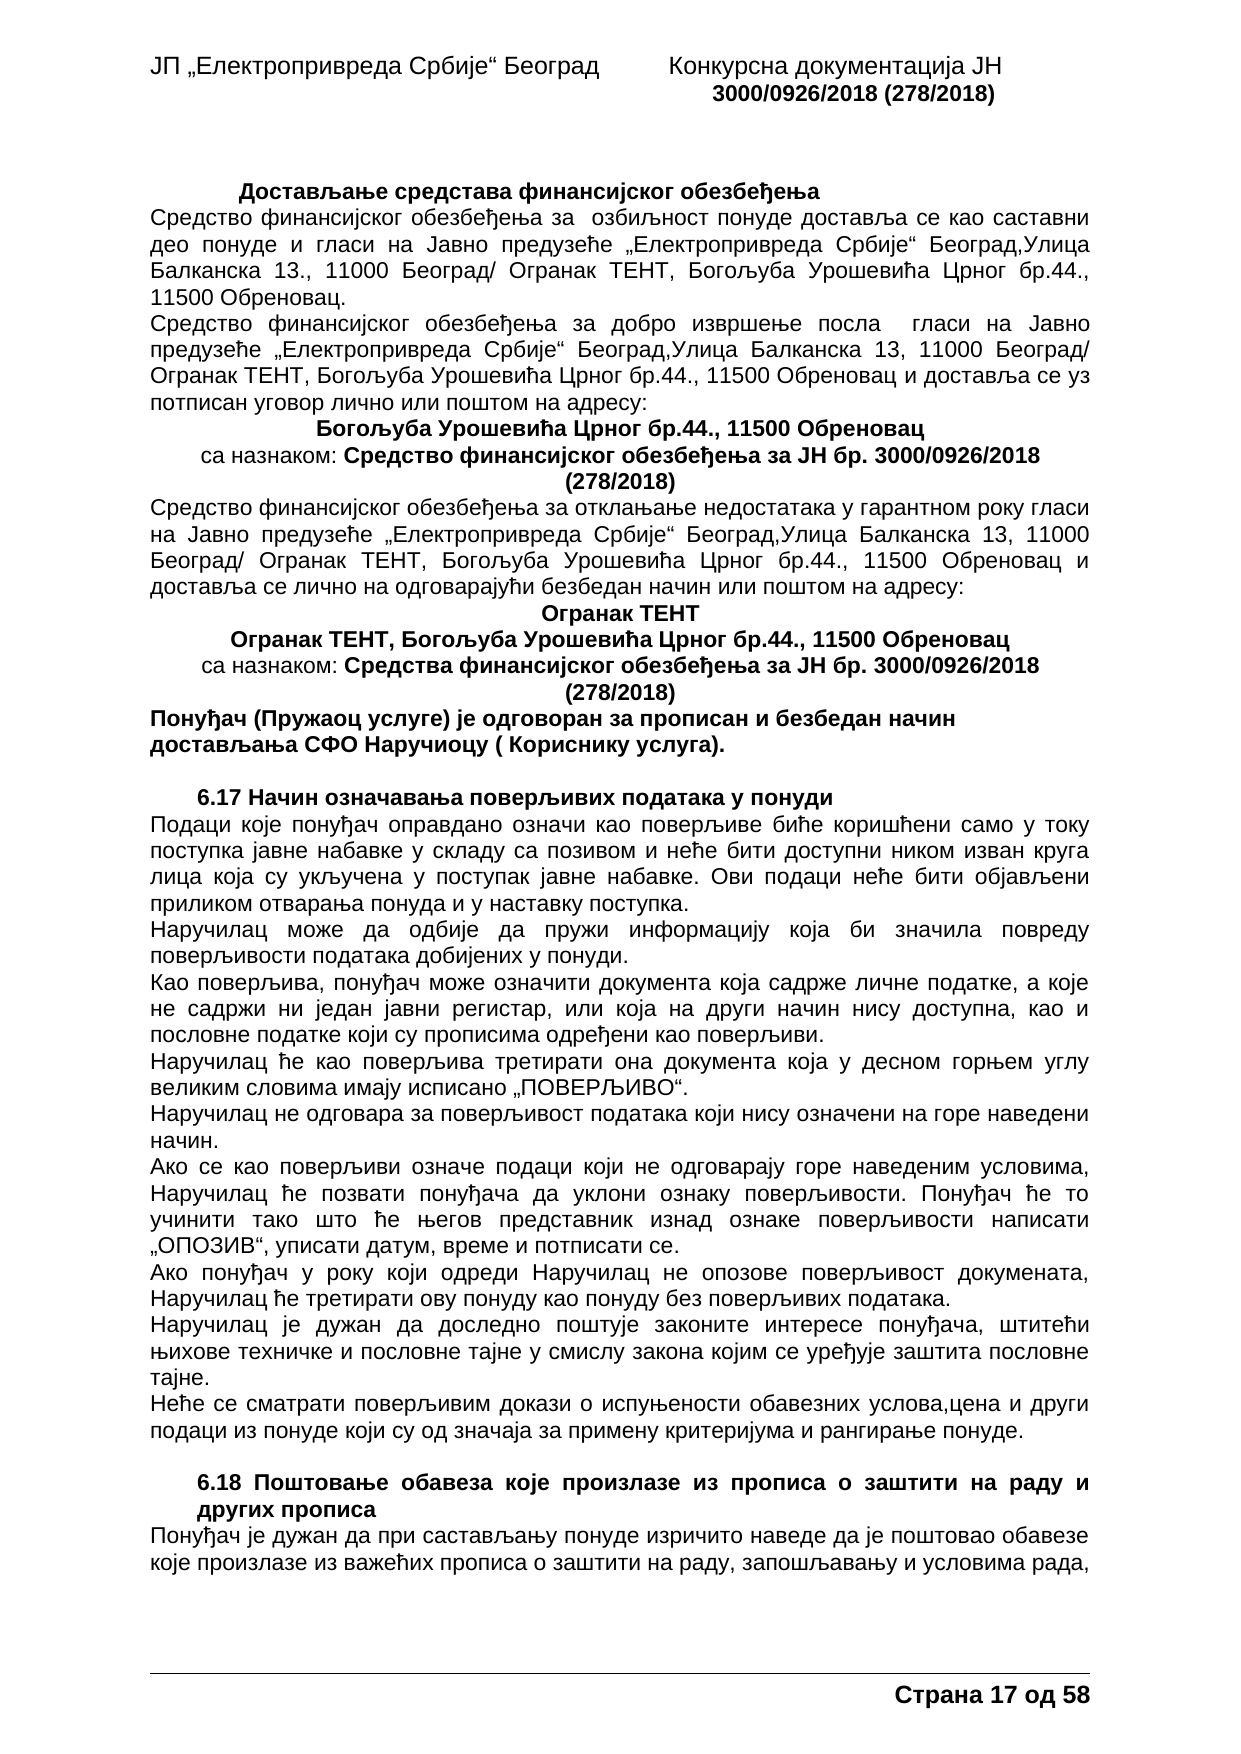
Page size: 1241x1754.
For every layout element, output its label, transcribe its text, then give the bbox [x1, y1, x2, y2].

text Огранак ТЕНТ [150, 600, 1090, 626]
text Подаци које понуђач оправдано означи као поверљиве биће коришћени само у току поступка јавне набавке у складу са позивом и неће бити доступни ником изван круга лица која су укључена у поступак јавне набавке. Ови подаци неће бити објављени приликом отварања понуда и у наставку поступка. [150, 811, 1090, 916]
text Ако се као поверљиви означе подаци који не одговарају горе наведеним условима, Наручилац ће позвати понуђача да уклони ознаку поверљивости. Понуђач ће то учинити тако што ће његов представник изнад ознаке поверљивости написати „ОПОЗИВ“, уписати датум, време и потписати се. [150, 1153, 1090, 1258]
text Огранак ТЕНТ, Богољуба Урошевића Црног бр.44., 11500 Обреновац [150, 626, 1090, 652]
text Ако понуђач у року који одреди Наручилац не опозове поверљивост докумената, Наручилац ће третирати ову понуду као понуду без поверљивих података. [150, 1258, 1090, 1311]
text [150, 1522, 1090, 1575]
text Наручилац не одговара за поверљивост података који нису означени на горе наведени начин. [150, 1100, 1090, 1153]
text Средство финансијског обезбеђења за отклањање недостатака у гарантном року гласи на Јавно предузеће „Електропривреда Србије“ Београд,Улица Балканска 13, 11000 Београд/ Огранак ТЕНТ, Богољуба Урошевића Црног бр.44., 11500 Обреновац и доставља се лично на одговарајући безбедан начин или поштом на адресу: [150, 494, 1090, 600]
text Средство финансијског обезбеђења за добро извршење посла гласи на Јавно предузеће „Електропривреда Србије“ Београд,Улица Балканска 13, 11000 Београд/ Огранак ТЕНТ, Богољуба Урошевића Црног бр.44., 11500 Обреновац и доставља се уз потписан уговор лично или поштом на адресу: [150, 310, 1090, 415]
text Наручилац ће као поверљива третирати она документа која у десном горњем углу великим словима имају исписано „ПОВЕРЉИВО“. [150, 1048, 1090, 1100]
text Средство финансијског обезбеђења за озбиљност понуде доставља се као саставни део понуде и гласи на Јавно предузеће „Електропривреда Србије“ Београд,Улица Балканска 13., 11000 Београд/ Огранак ТЕНТ, Богољуба Урошевића Црног бр.44., 11500 Обреновац. [150, 204, 1090, 310]
text Понуђач (Пружаоц услуге) је одговоран за прописан и безбедан начин достављања СФО Наручиоцу ( Кориснику услуга). [150, 705, 1090, 758]
text Као поверљива, понуђач може означити документа која садрже личне податке, а које не садржи ни један јавни регистар, или која на други начин нису доступна, као и пословне податке који су прописима одређени као поверљиви. [150, 969, 1090, 1048]
text Наручилац може да одбије да пружи информацију која би значила повреду поверљивости података добијених у понуди. [150, 916, 1090, 969]
text Достављање средстава финансијског обезбеђења [239, 178, 1090, 204]
text Неће се сматрати поверљивим докази о испуњености обавезних услова,цена и други подаци из понуде који су од значаја за примену критеријума и рангирање понуде. [150, 1390, 1090, 1443]
text 6.17 Начин означавања поверљивих података у понуди [197, 784, 1090, 811]
text са назнаком: Средства финансијског обезбеђења за ЈН бр. 3000/0926/2018 (278/2018) [150, 652, 1090, 705]
text Богољуба Урошевића Црног бр.44., 11500 Обреновац [150, 415, 1090, 442]
text са назнаком: Средство финансијског обезбеђења за ЈН бр. 3000/0926/2018 (278/2018) [150, 442, 1090, 494]
text 6.18 Поштовање обавеза које произлазе из прописа о заштити на раду и других прописа [197, 1469, 1090, 1522]
text Наручилац је дужан да доследно поштује законите интересе понуђача, штитећи њихове техничке и пословне тајне у смислу закона којим се уређује заштита пословне тајне. [150, 1311, 1090, 1390]
